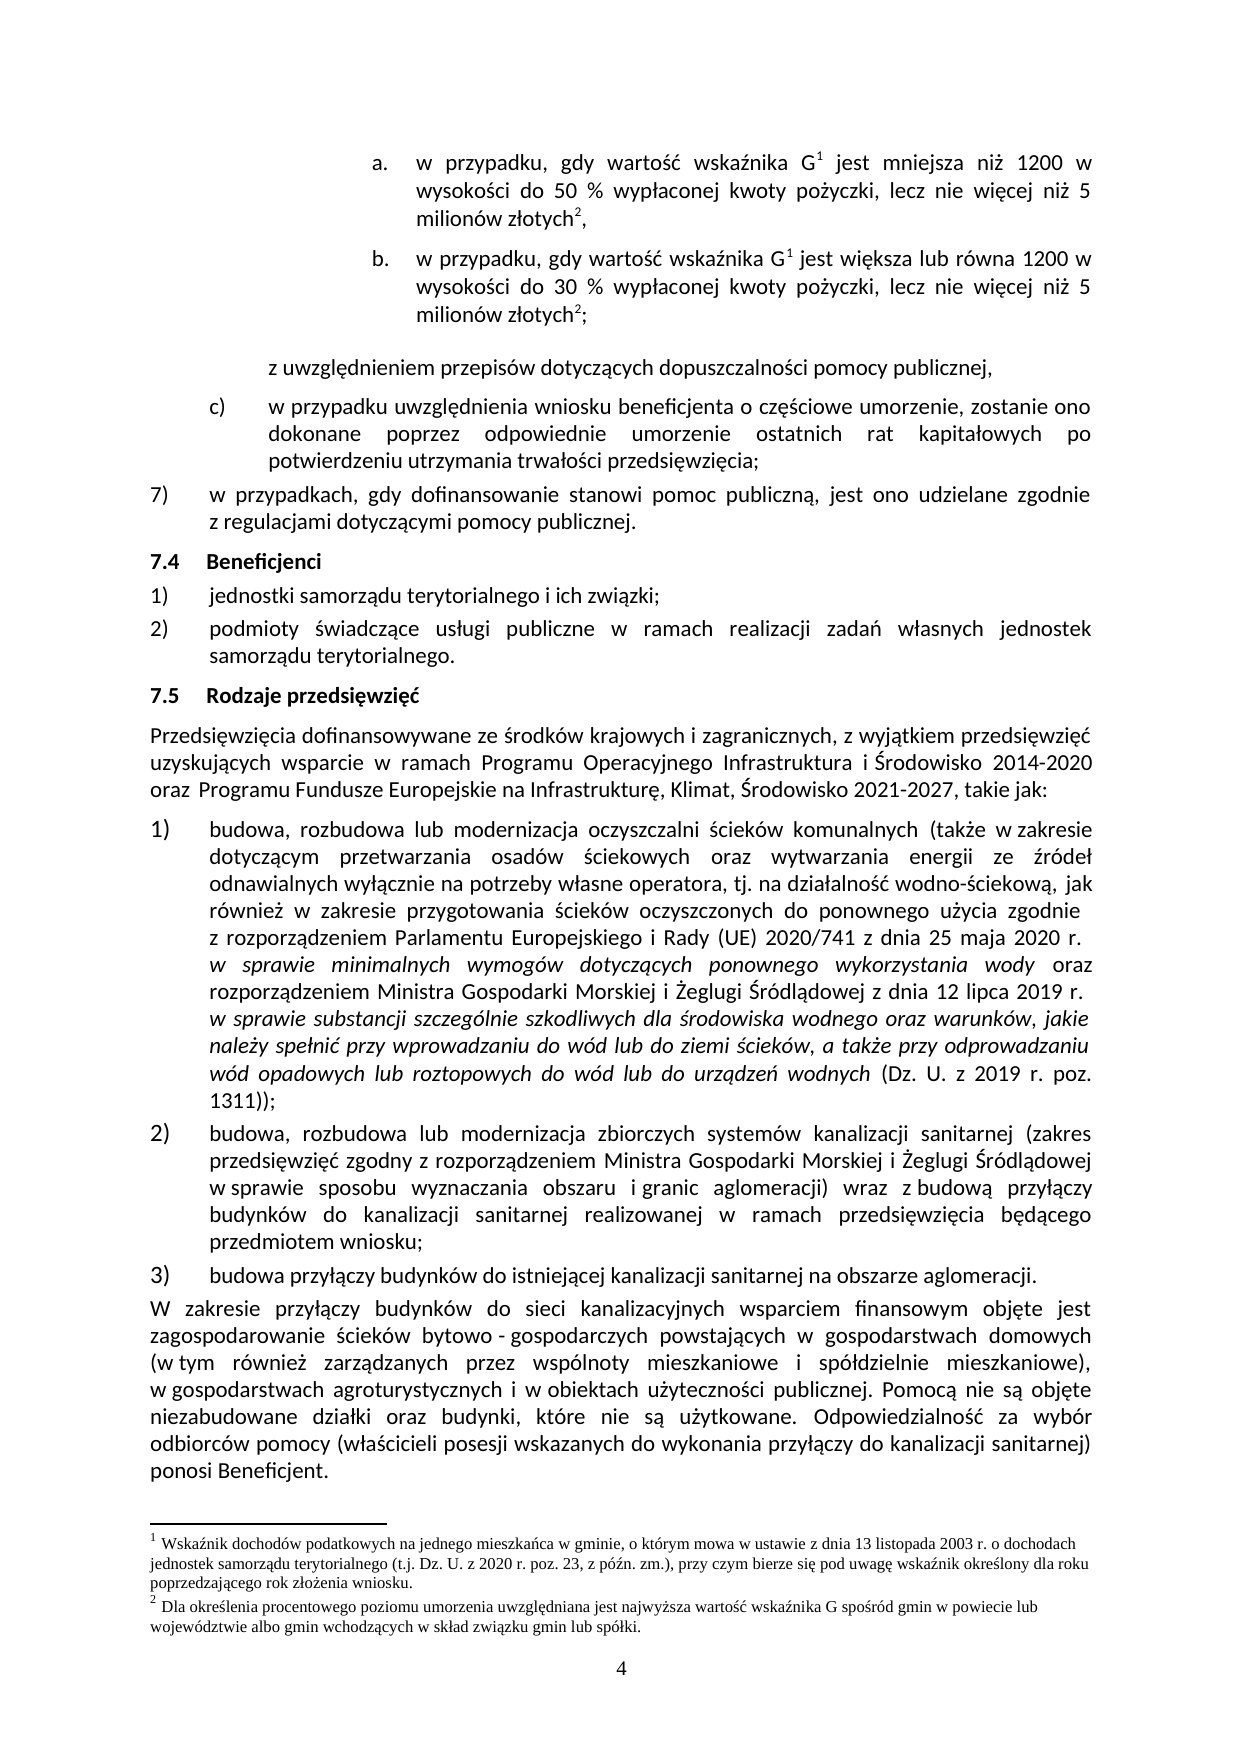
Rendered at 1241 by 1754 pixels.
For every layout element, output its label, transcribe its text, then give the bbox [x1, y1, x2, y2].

list Rodzaje przedsięwzięć [150, 681, 1092, 709]
text z uwzględnieniem przepisów dotyczących dopuszczalności pomocy publicznej, [253, 353, 1092, 380]
list w przypadkach, gdy dofinansowanie stanowi pomoc publiczną, jest ono udzielane zgodnie z regulacjami dotyczącymi pomocy publicznej. [150, 480, 1092, 534]
list podmioty świadczące usługi publiczne w ramach realizacji zadań własnych jednostek samorządu terytorialnego. [150, 615, 1092, 669]
list budowa, rozbudowa lub modernizacja zbiorczych systemów kanalizacji sanitarnej (zakres przedsięwzięć zgodny z rozporządzeniem Ministra Gospodarki Morskiej i Żeglugi Śródlądowej w sprawie sposobu wyznaczania obszaru i granic aglomeracji) wraz z budową przyłączy budynków do kanalizacji sanitarnej realizowanej w ramach przedsięwzięcia będącego przedmiotem wniosku; [150, 1120, 1092, 1255]
list jednostki samorządu terytorialnego i ich związki; [150, 581, 1092, 608]
list w przypadku uwzględnienia wniosku beneficjenta o częściowe umorzenie, zostanie ono dokonane poprzez odpowiednie umorzenie ostatnich rat kapitałowych po potwierdzeniu utrzymania trwałości przedsięwzięcia; [209, 393, 1092, 474]
list budowa, rozbudowa lub modernizacja oczyszczalni ścieków komunalnych (także w zakresie dotyczącym przetwarzania osadów ściekowych oraz wytwarzania energii ze źródeł odnawialnych wyłącznie na potrzeby własne operatora, tj. na działalność wodno-ściekową, jak również w zakresie przygotowania ścieków oczyszczonych do ponownego użycia zgodnie z rozporządzeniem Parlamentu Europejskiego i Rady (UE) 2020/741 z dnia 25 maja 2020 r. w sprawie minimalnych wymogów dotyczących ponownego wykorzystania wody oraz rozporządzeniem Ministra Gospodarki Morskiej i Żeglugi Śródlądowej z dnia 12 lipca 2019 r. w sprawie substancji szczególnie szkodliwych dla środowiska wodnego oraz warunków, jakie należy spełnić przy wprowadzaniu do wód lub do ziemi ścieków, a także przy odprowadzaniu wód opadowych lub roztopowych do wód lub do urządzeń wodnych (Dz. U. z 2019 r. poz. 1311)); [150, 816, 1092, 1113]
list Beneficjenci [150, 547, 1092, 575]
text Przedsięwzięcia dofinansowywane ze środków krajowych i zagranicznych, z wyjątkiem przedsięwzięć uzyskujących wsparcie w ramach Programu Operacyjnego Infrastruktura i Środowisko 2014-2020 oraz Programu Fundusze Europejskie na Infrastrukturę, Klimat, Środowisko 2021-2027, takie jak: [150, 722, 1092, 803]
list w przypadku, gdy wartość wskaźnika G1 jest większa lub równa 1200 w wysokości do 30 % wypłaconej kwoty pożyczki, lecz nie więcej niż 5 milionów złotych; [372, 244, 1092, 328]
list budowa przyłączy budynków do istniejącej kanalizacji sanitarnej na obszarze aglomeracji. [150, 1261, 1092, 1288]
text W zakresie przyłączy budynków do sieci kanalizacyjnych wsparciem finansowym objęte jest zagospodarowanie ścieków bytowo - gospodarczych powstających w gospodarstwach domowych (w tym również zarządzanych przez wspólnoty mieszkaniowe i spółdzielnie mieszkaniowe), w gospodarstwach agroturystycznych i w obiektach użyteczności publicznej. Pomocą nie są objęte niezabudowane działki oraz budynki, które nie są użytkowane. Odpowiedzialność za wybór odbiorców pomocy (właścicieli posesji wskazanych do wykonania przyłączy do kanalizacji sanitarnej) ponosi Beneficjent. [150, 1295, 1092, 1484]
list w przypadku, gdy wartość wskaźnika G jest mniejsza niż 1200 w wysokości do 50 % wypłaconej kwoty pożyczki, lecz nie więcej niż 5 milionów złotych2, [372, 148, 1092, 232]
